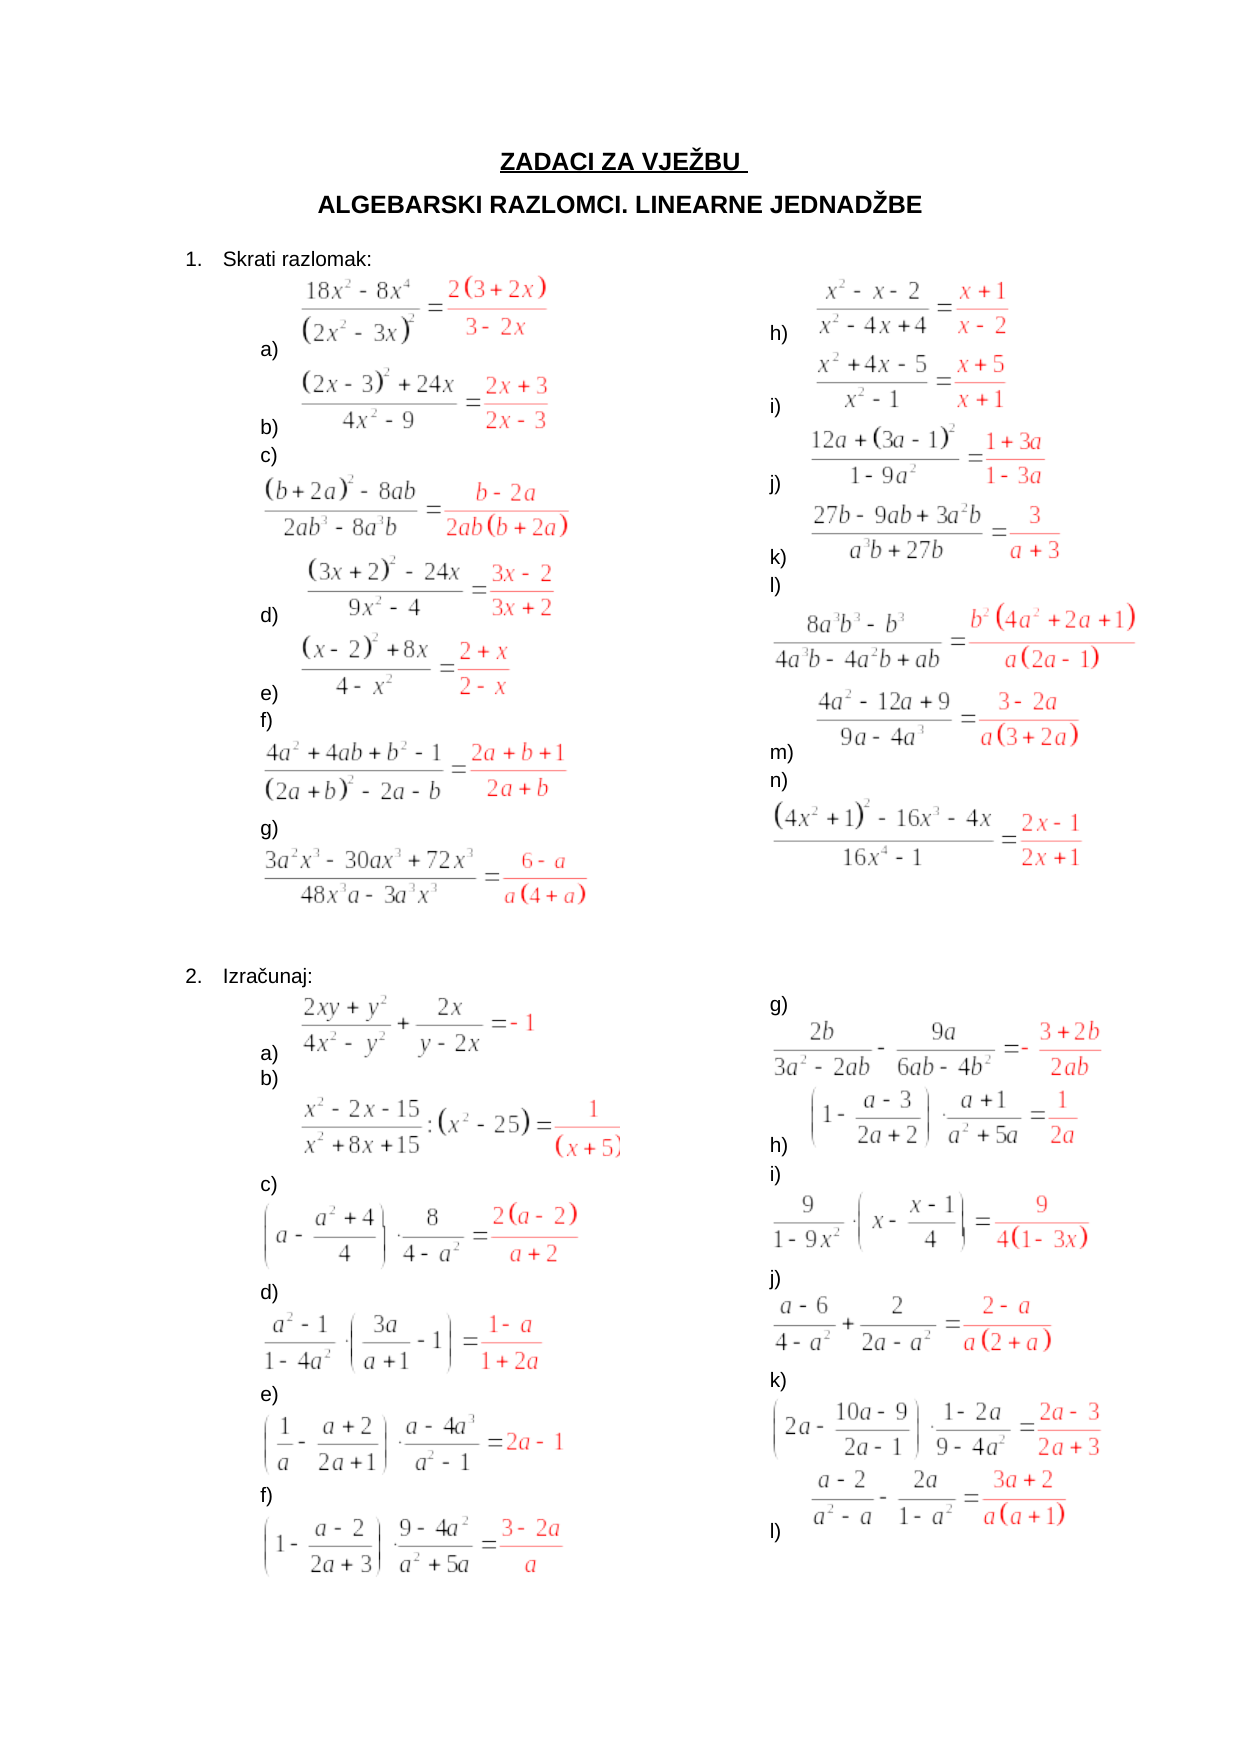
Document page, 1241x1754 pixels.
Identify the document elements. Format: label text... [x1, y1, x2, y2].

list Skrati razlomak: [185, 247, 1093, 271]
text ALGEBARSKI RAZLOMCI. LINEARNE JEDNADŽBE [148, 190, 1093, 218]
text ZADACI ZA VJEŽBU [148, 147, 1093, 175]
list Izračunaj: [185, 964, 1093, 988]
